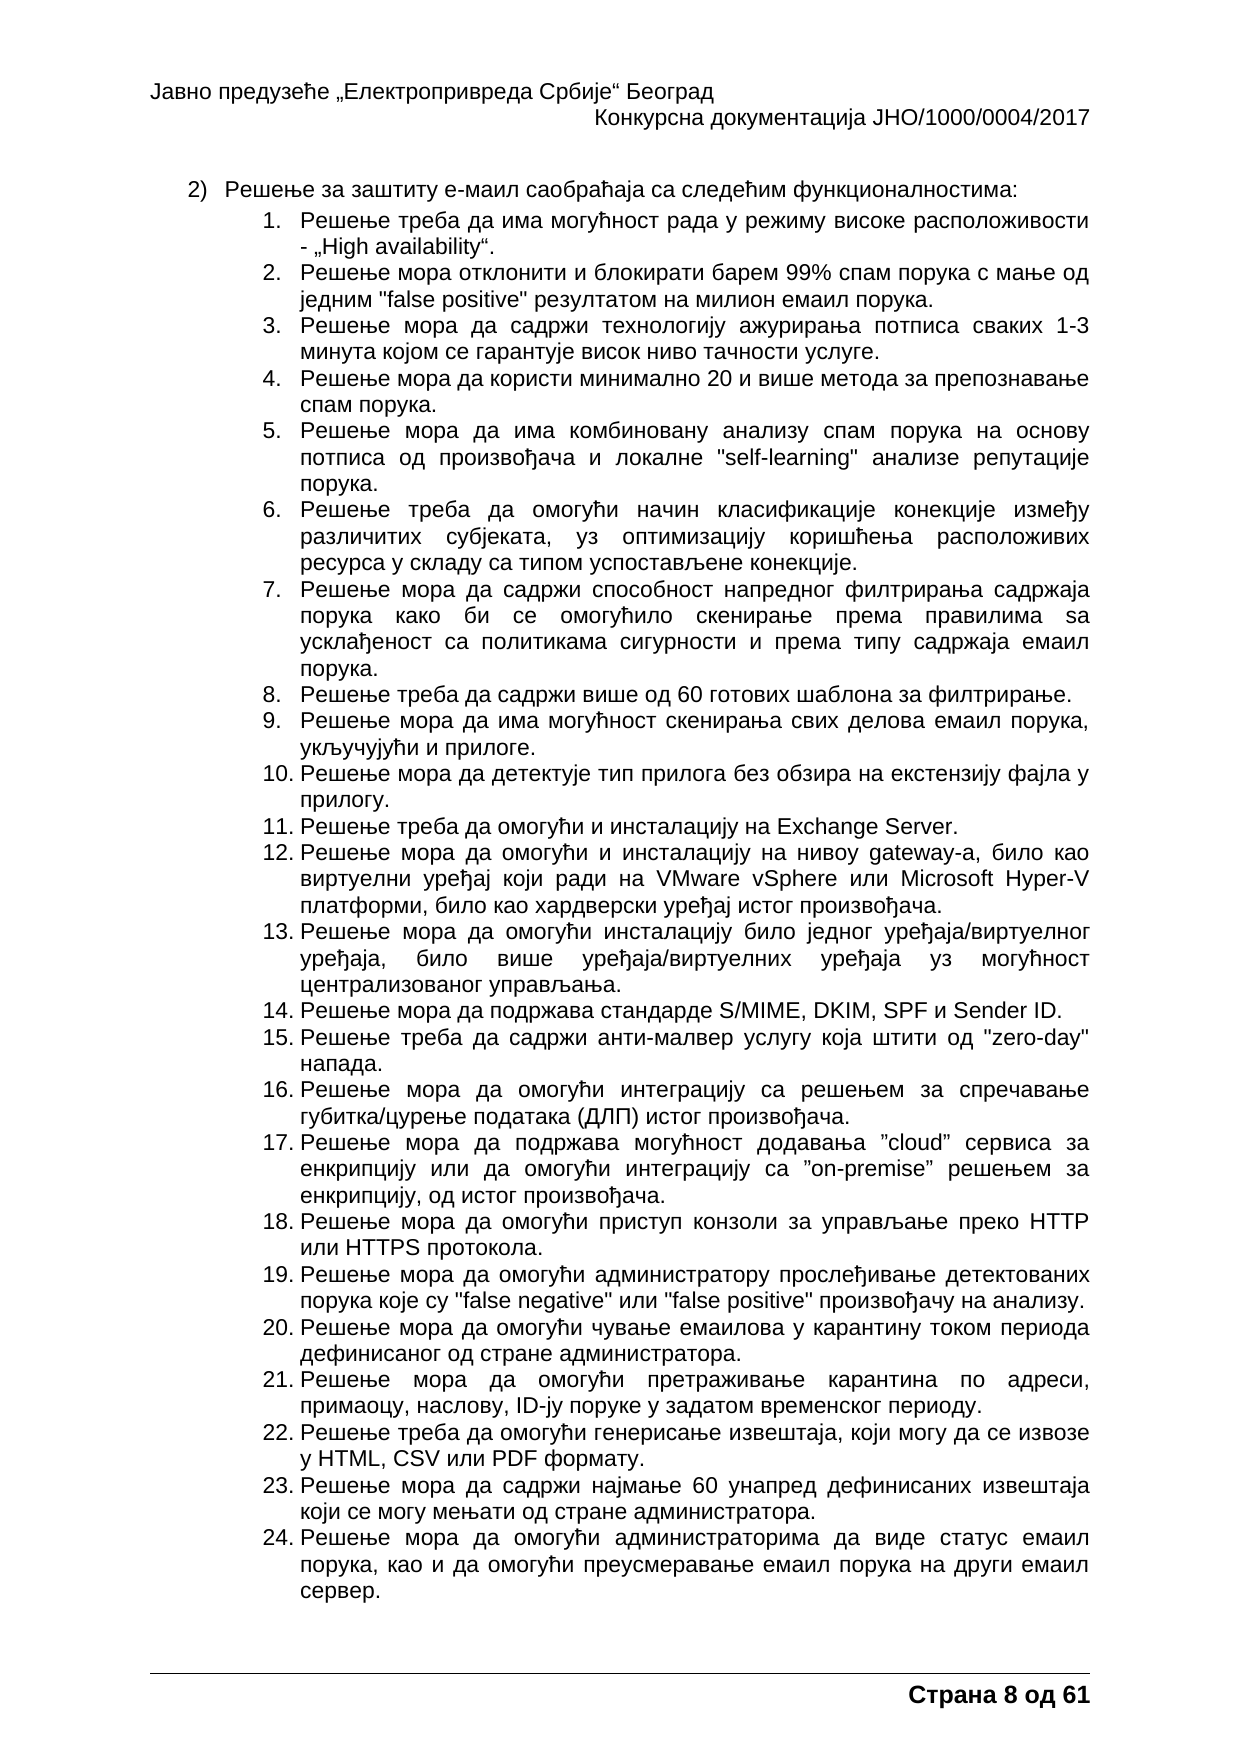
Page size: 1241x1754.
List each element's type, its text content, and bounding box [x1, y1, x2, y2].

list Решење мора да омогући интеграцију са решењем за спречавање губитка/цурење података (ДЛП) истог произвођача. [262, 1076, 1090, 1129]
list Решење мора да омогући и инсталацију на нивоу gateway-а, било као виртуелни уређај који ради на VМware vSphere или Microsoft Hyper-V платформи, било као хардверски уређај истог произвођача. [262, 839, 1090, 918]
list Решење треба да омогући и инсталацију на Exchange Server. [262, 813, 1090, 839]
list Решење мора да подржава могућност додавања ”cloud” сервиса за енкрипцију или да омогући интеграцију са ”on-premise” решењем за енкрипцију, од истог произвођача. [262, 1129, 1090, 1208]
list Решење треба да има могућност рада у режиму високе расположивости - „High availability“. [262, 207, 1090, 259]
list Решење мора да омогући чување емаилова у карантину током периода дефинисаног од стране администратора. [262, 1313, 1090, 1366]
list Решење за заштиту е-маил саобраћаја са следећим функционалностима: [187, 176, 1090, 203]
list Решење треба да омогући генерисање извештаја, који могу да се извозе у HTML, CSV или PDF формату. [262, 1419, 1090, 1472]
list Решење мора да има комбиновану анализу спам порука на основу потписа од произвођача и локалне "self-learning" анализе репутације порука. [262, 417, 1090, 496]
list Решење мора да омогући приступ конзоли за управљање преко HTTP или HTTPS протокола. [262, 1208, 1090, 1261]
list Решење мора да садржи способност напредног филтрирања садржаја порука како би се омогућило скенирање према правилима ѕа усклађеност са политикама сигурности и према типу садржаја емаил порука. [262, 576, 1090, 681]
list Решење треба да садржи више од 60 готових шаблона за филтрирање. [262, 681, 1090, 707]
list Решење мора да омогући претраживање карантина по адреси, примаоцу, наслову, ID-ју поруке у задатом временског периоду. [262, 1366, 1090, 1419]
list Решење мора да садржи технологију ажурирања потписа сваких 1-3 минута којом се гарантује висок ниво тачности услуге. [262, 312, 1090, 365]
list Решење мора да подржава стандарде S/MIME, DKIM, SPF и Sender ID. [262, 997, 1090, 1023]
list Решење мора да садржи најмање 60 унапред дефинисаних извештаја који се могу мењати од стране администратора. [262, 1472, 1090, 1524]
list Решење мора да омогући администраторима да виде статус емаил порука, као и да омогући преусмеравање емаил порука на други емаил сервер. [262, 1524, 1090, 1603]
list Решење мора отклонити и блокирати барем 99% спам порука с мање од једним "false positive" резултатом на милион емаил порука. [262, 259, 1090, 312]
list Решење мора да омогући инсталацију било једног уређаја/виртуелног уређаја, било више уређаја/виртуелних уређаја уз могућност централизованог управљања. [262, 918, 1090, 997]
list Решење треба да садржи анти-малвер услугу која штити од "zero-day" напада. [262, 1023, 1090, 1076]
list Решење мора да користи минимално 20 и више метода за препознавање спам порука. [262, 365, 1090, 417]
list Решење мора да омогући администратору прослеђивање детектованих порука које су "false negative" или "false positive" произвођачу на анализу. [262, 1261, 1090, 1313]
list Решење мора да има могућност скенирања свих делова емаил порука, укључујући и прилоге. [262, 707, 1090, 760]
list Решење мора да детектује тип прилога без обзира на екстензију фајла у прилогу. [262, 760, 1090, 813]
list Решење треба да омогући начин класификације конекције између различитих субјеката, уз оптимизацију коришћења расположивих ресурса у складу са типом успостављене конекције. [262, 496, 1090, 576]
